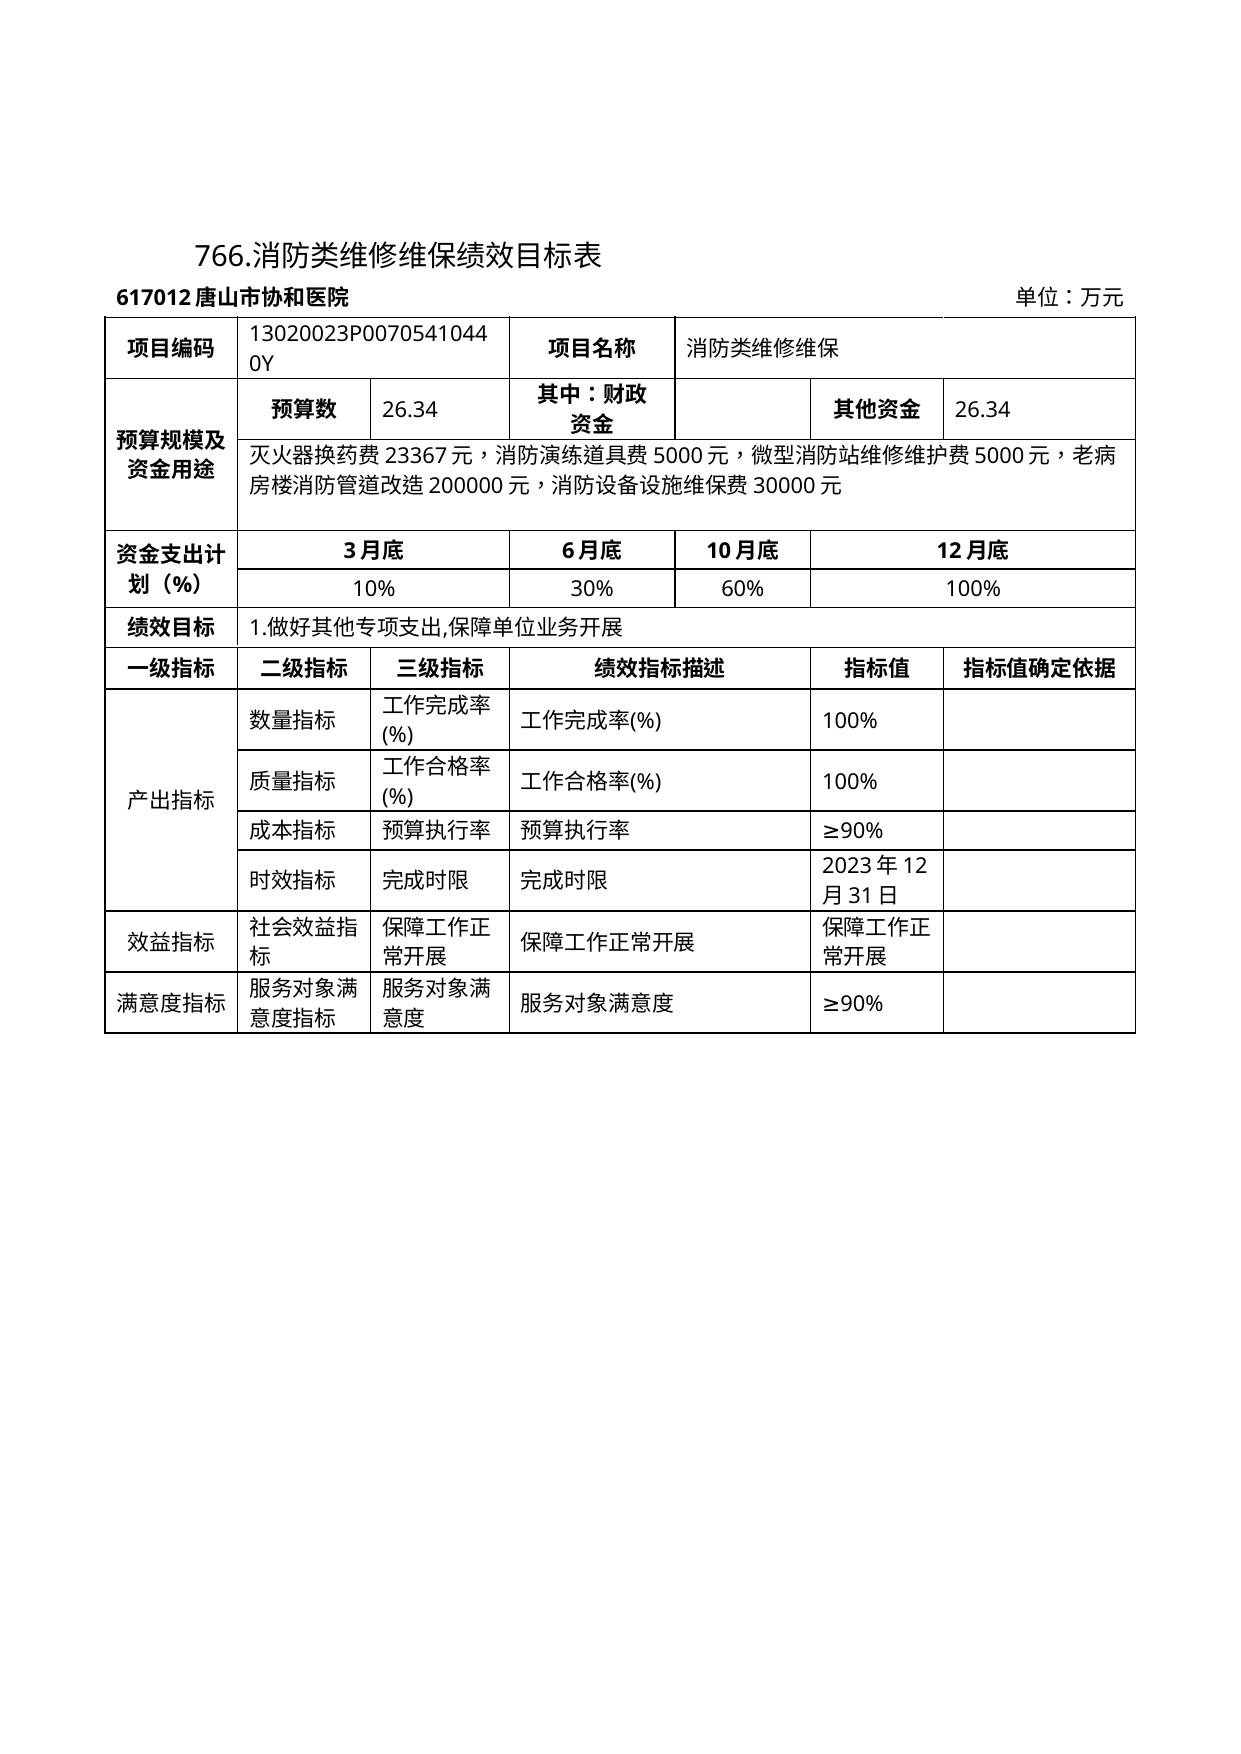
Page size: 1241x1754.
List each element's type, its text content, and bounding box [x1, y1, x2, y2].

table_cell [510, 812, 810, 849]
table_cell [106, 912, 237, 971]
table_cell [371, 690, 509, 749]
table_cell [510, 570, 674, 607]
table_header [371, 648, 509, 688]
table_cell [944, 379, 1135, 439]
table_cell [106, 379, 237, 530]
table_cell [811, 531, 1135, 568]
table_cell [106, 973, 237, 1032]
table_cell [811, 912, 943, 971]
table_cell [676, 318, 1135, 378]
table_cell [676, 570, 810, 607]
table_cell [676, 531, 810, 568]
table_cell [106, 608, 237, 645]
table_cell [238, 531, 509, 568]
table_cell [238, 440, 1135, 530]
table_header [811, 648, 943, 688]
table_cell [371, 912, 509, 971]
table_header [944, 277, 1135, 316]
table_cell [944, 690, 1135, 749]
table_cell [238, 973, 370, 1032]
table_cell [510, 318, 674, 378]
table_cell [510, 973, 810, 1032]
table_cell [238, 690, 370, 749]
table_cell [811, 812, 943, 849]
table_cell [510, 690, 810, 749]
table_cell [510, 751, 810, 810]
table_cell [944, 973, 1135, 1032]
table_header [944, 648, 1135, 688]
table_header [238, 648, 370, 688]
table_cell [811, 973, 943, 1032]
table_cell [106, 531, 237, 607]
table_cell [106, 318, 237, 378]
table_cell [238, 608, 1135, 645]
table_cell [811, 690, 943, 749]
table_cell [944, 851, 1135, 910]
text 766.消防类维修维保绩效目标表 [136, 235, 1104, 275]
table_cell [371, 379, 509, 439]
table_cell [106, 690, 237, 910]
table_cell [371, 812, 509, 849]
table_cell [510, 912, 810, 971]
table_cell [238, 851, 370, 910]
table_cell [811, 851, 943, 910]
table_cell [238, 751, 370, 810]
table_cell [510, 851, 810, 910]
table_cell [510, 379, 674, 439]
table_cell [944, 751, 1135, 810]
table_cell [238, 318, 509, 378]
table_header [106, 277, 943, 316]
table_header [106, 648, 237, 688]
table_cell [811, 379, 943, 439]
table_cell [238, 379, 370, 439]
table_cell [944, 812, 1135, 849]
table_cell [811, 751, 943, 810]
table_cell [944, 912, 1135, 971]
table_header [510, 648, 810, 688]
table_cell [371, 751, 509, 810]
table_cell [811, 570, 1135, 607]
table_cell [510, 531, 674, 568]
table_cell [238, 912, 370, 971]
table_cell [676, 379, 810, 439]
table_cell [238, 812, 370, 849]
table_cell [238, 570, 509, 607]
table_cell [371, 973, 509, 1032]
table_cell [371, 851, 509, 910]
